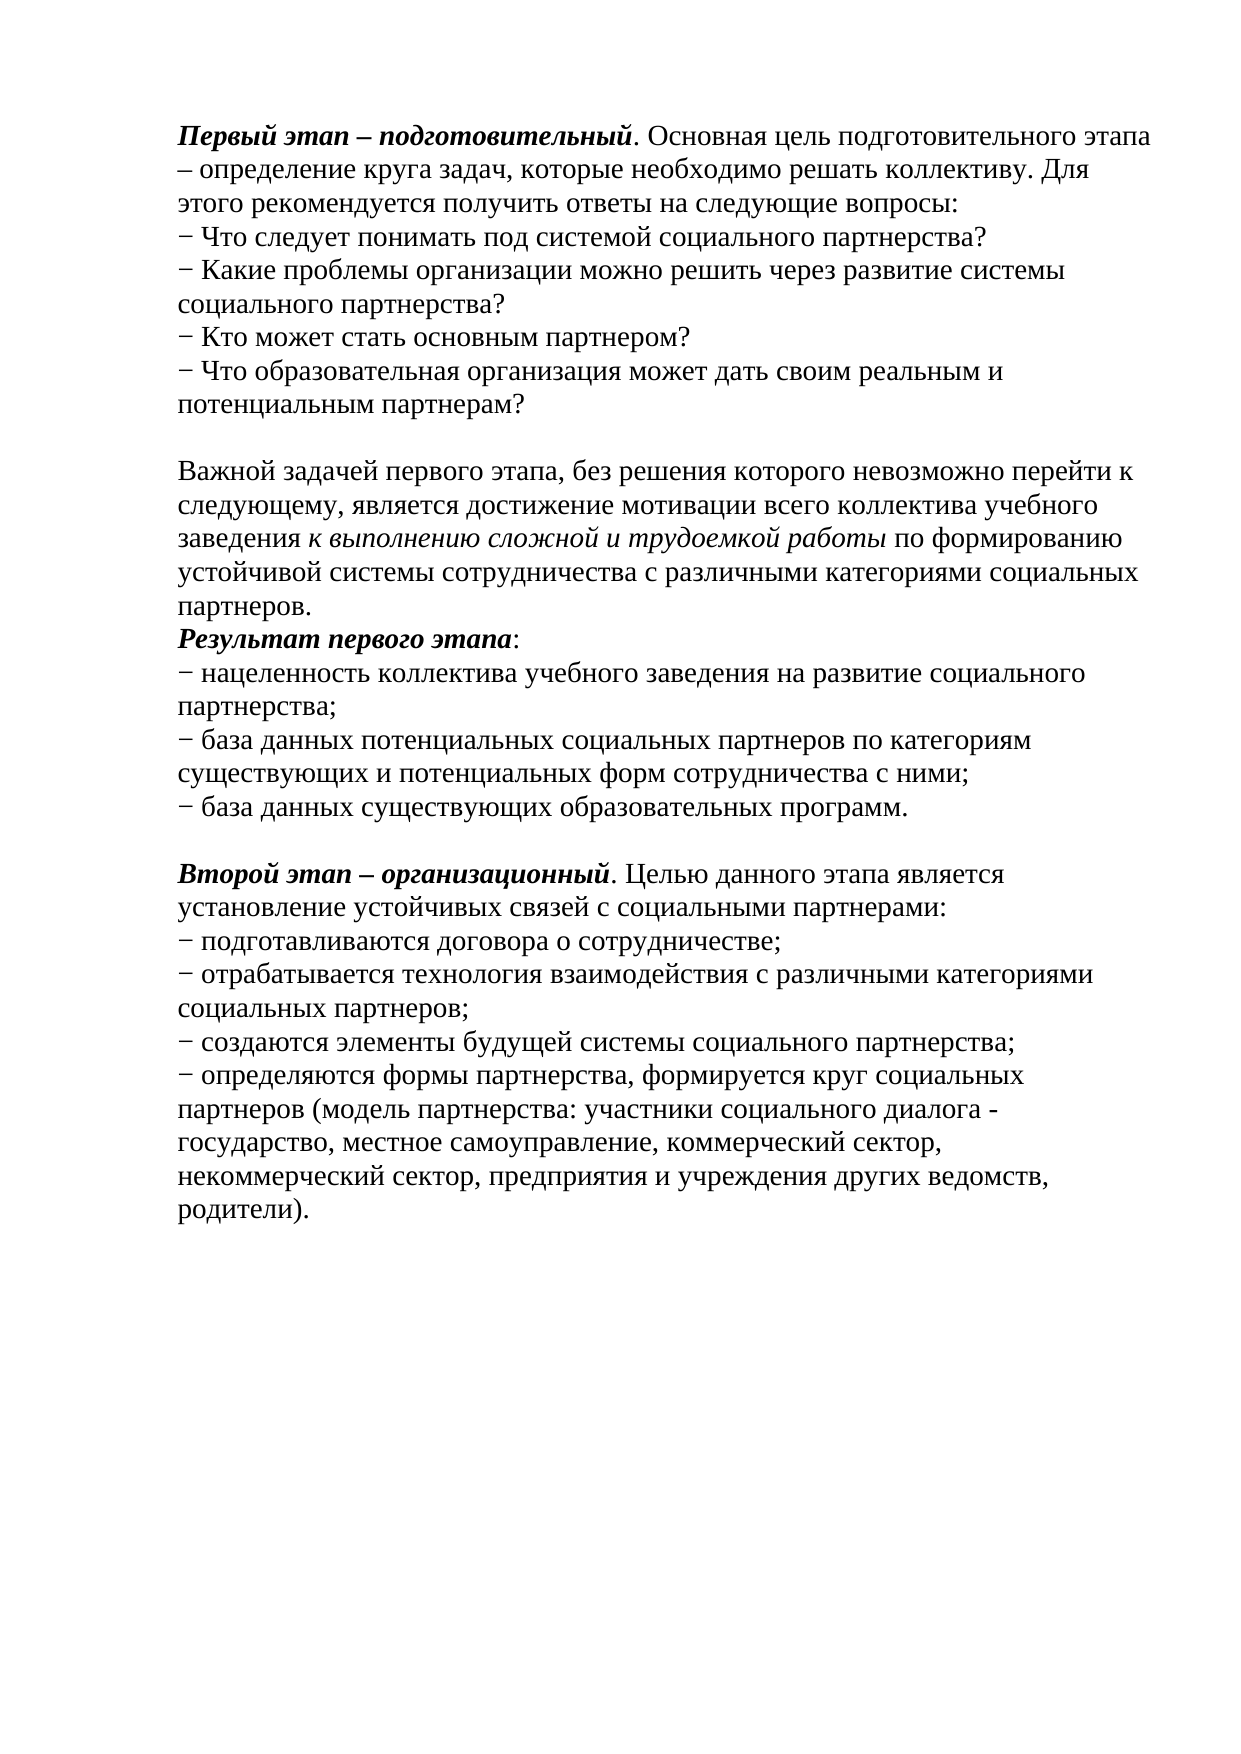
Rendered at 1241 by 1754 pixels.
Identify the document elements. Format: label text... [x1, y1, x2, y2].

text − Что следует понимать под системой социального партнерства? [177, 219, 1152, 252]
text − база данных существующих образовательных программ. [177, 789, 1152, 822]
text Второй этап – организационный. Целью данного этапа является установление устойчивых связей с социальными партнерами: [177, 856, 1152, 923]
text − определяются формы партнерства, формируется круг социальных партнеров (модель партнерства: участники социального диалога - государство, местное самоуправление, коммерческий сектор, некоммерческий сектор, предприятия и учреждения других ведомств, родители). [177, 1057, 1152, 1225]
text Первый этап – подготовительный. Основная цель подготовительного этапа – определение круга задач, которые необходимо решать коллективу. Для этого рекомендуется получить ответы на следующие вопросы: [177, 118, 1152, 219]
text Важной задачей первого этапа, без решения которого невозможно перейти к следующему, является достижение мотивации всего коллектива учебного заведения к выполнению сложной и трудоемкой работы по формированию устойчивой системы сотрудничества с различными категориями социальных партнеров. [177, 453, 1152, 621]
text Результат первого этапа: [177, 621, 1152, 655]
text − Что образовательная организация может дать своим реальным и потенциальным партнерам? [177, 353, 1152, 420]
text − подготавливаются договора о сотрудничестве; [177, 923, 1152, 957]
text − создаются элементы будущей системы социального партнерства; [177, 1024, 1152, 1057]
text − отрабатывается технология взаимодействия с различными категориями социальных партнеров; [177, 957, 1152, 1024]
text − Какие проблемы организации можно решить через развитие системы социального партнерства? [177, 252, 1152, 319]
text − Кто может стать основным партнером? [177, 319, 1152, 353]
text − нацеленность коллектива учебного заведения на развитие социального партнерства; [177, 655, 1152, 722]
text − база данных потенциальных социальных партнеров по категориям существующих и потенциальных форм сотрудничества с ними; [177, 722, 1152, 789]
